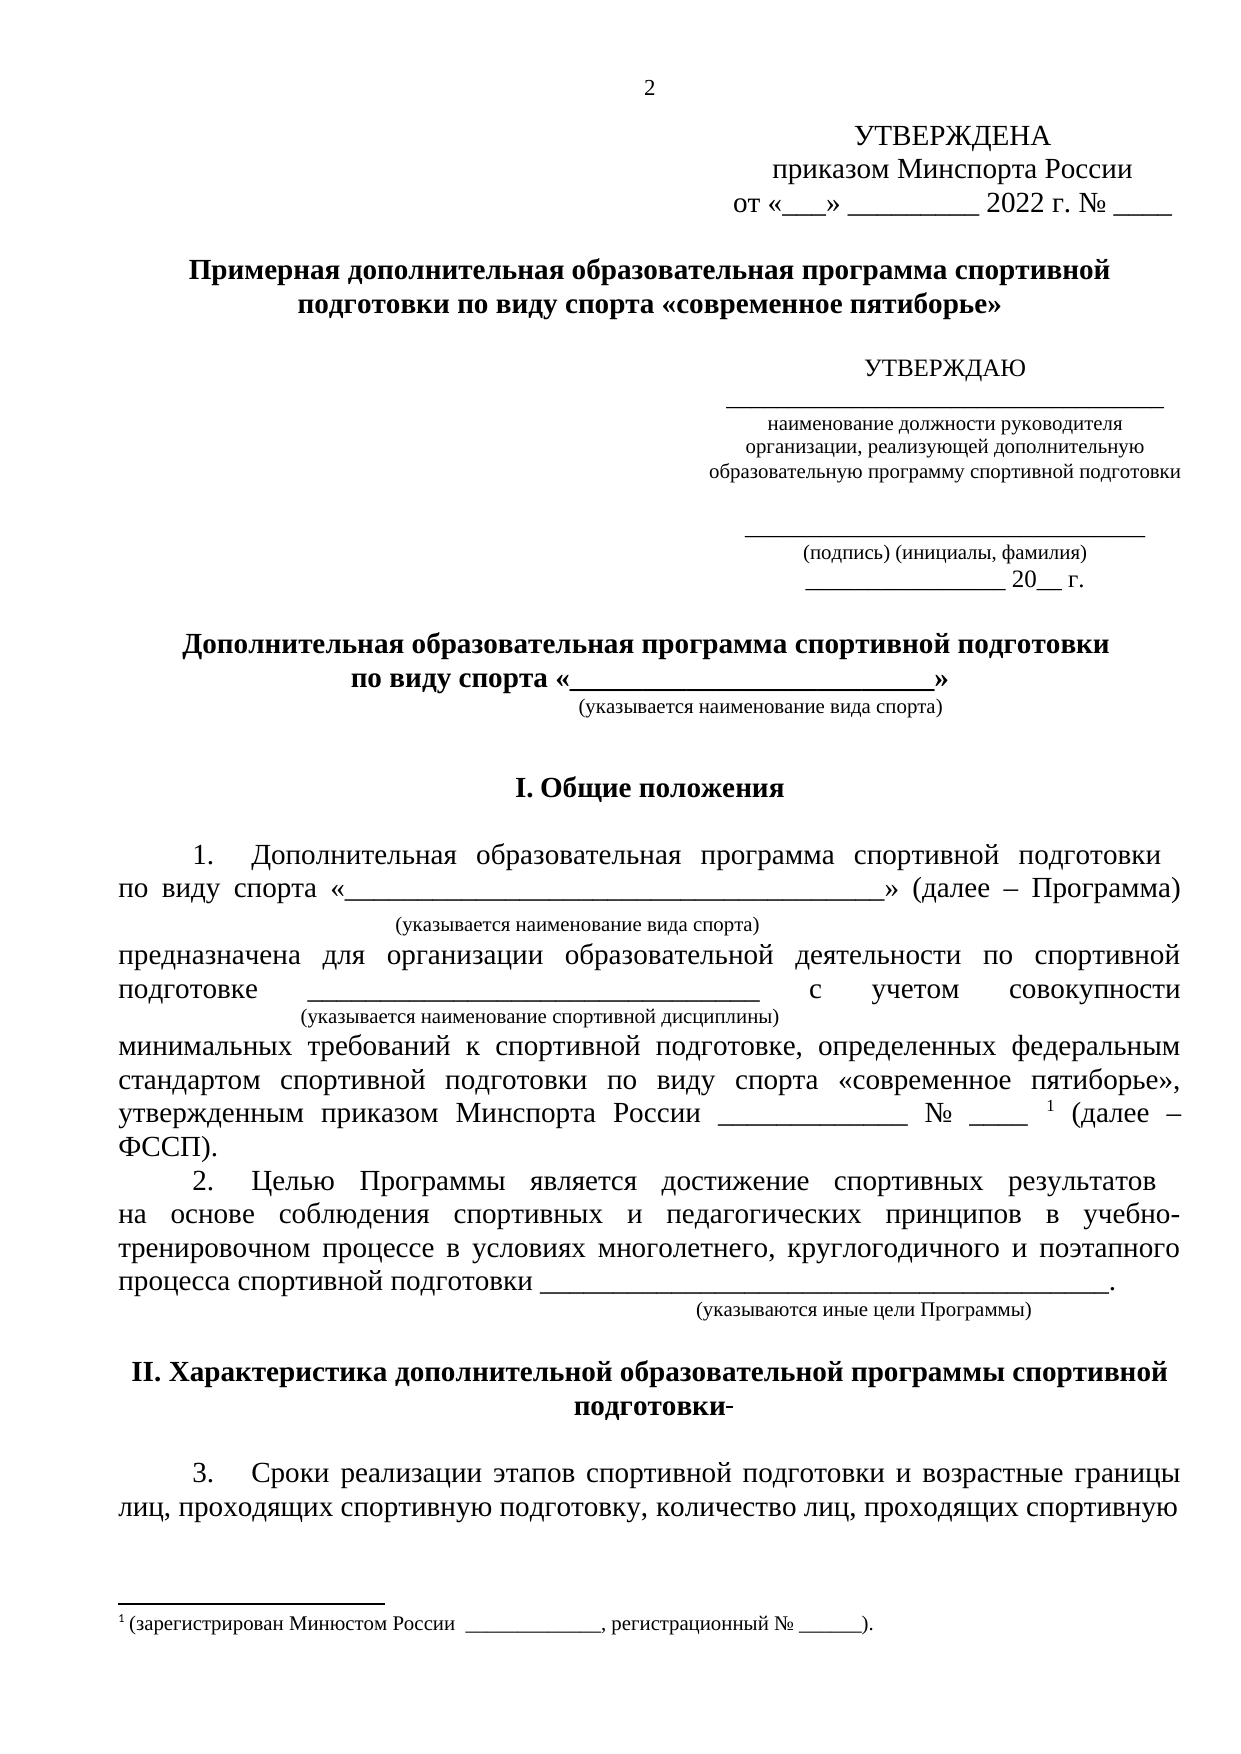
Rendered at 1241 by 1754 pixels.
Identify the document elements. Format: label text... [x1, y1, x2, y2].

text ________________ 20__ г. [709, 564, 1181, 593]
text Примерная дополнительная образовательная программа спортивной подготовки по виду спорта «современное пятиборье» [118, 252, 1181, 319]
text ________________________________ [709, 511, 1181, 540]
text (указывается наименование вида спорта) [546, 693, 974, 718]
text I. Общие положения [118, 770, 1181, 803]
text II. Характеристика дополнительной образовательной программы спортивной подготовки [118, 1354, 1181, 1422]
text от «___» _________ 2022 г. № ____ [561, 185, 1181, 219]
list Дополнительная образовательная программа спортивной подготовки по виду спорта «_____________________________________» (далее – Программа) (указывается наименование вида спорта) [118, 837, 1181, 937]
text Дополнительная образовательная программа спортивной подготовки по виду спорта «_________________________» [118, 626, 1181, 693]
text минимальных требований к спортивной подготовке, определенных федеральным стандартом спортивной подготовки по виду спорта «современное пятиборье», утвержденным приказом Минспорта России _____________ № ____ (далее – ФССП). [118, 1028, 1181, 1163]
list Сроки реализации этапов спортивной подготовки и возрастные границы лиц, проходящих спортивную подготовку, количество лиц, проходящих спортивную [118, 1455, 1181, 1522]
text приказом Минспорта России [561, 152, 1181, 185]
text (указываются иные цели Программы) [546, 1297, 1181, 1321]
text ___________________________________ [709, 382, 1181, 410]
text предназначена для организации образовательной деятельности по спортивной подготовке _______________________________ с учетом совокупности (указывается наименование спортивной дисциплины) [118, 937, 1181, 1028]
text УТВЕРЖДАЮ [709, 353, 1181, 382]
text УТВЕРЖДЕНА [561, 118, 1181, 152]
text наименование должности руководителя организации, реализующей дополнительную образовательную программу спортивной подготовки [709, 410, 1181, 483]
text (подпись) (инициалы, фамилия) [709, 540, 1181, 564]
list Целью Программы является достижение спортивных результатов на основе соблюдения спортивных и педагогических принципов в учебно-тренировочном процессе в условиях многолетнего, круглогодичного и поэтапного процесса спортивной подготовки _______________________________________. [118, 1163, 1181, 1297]
